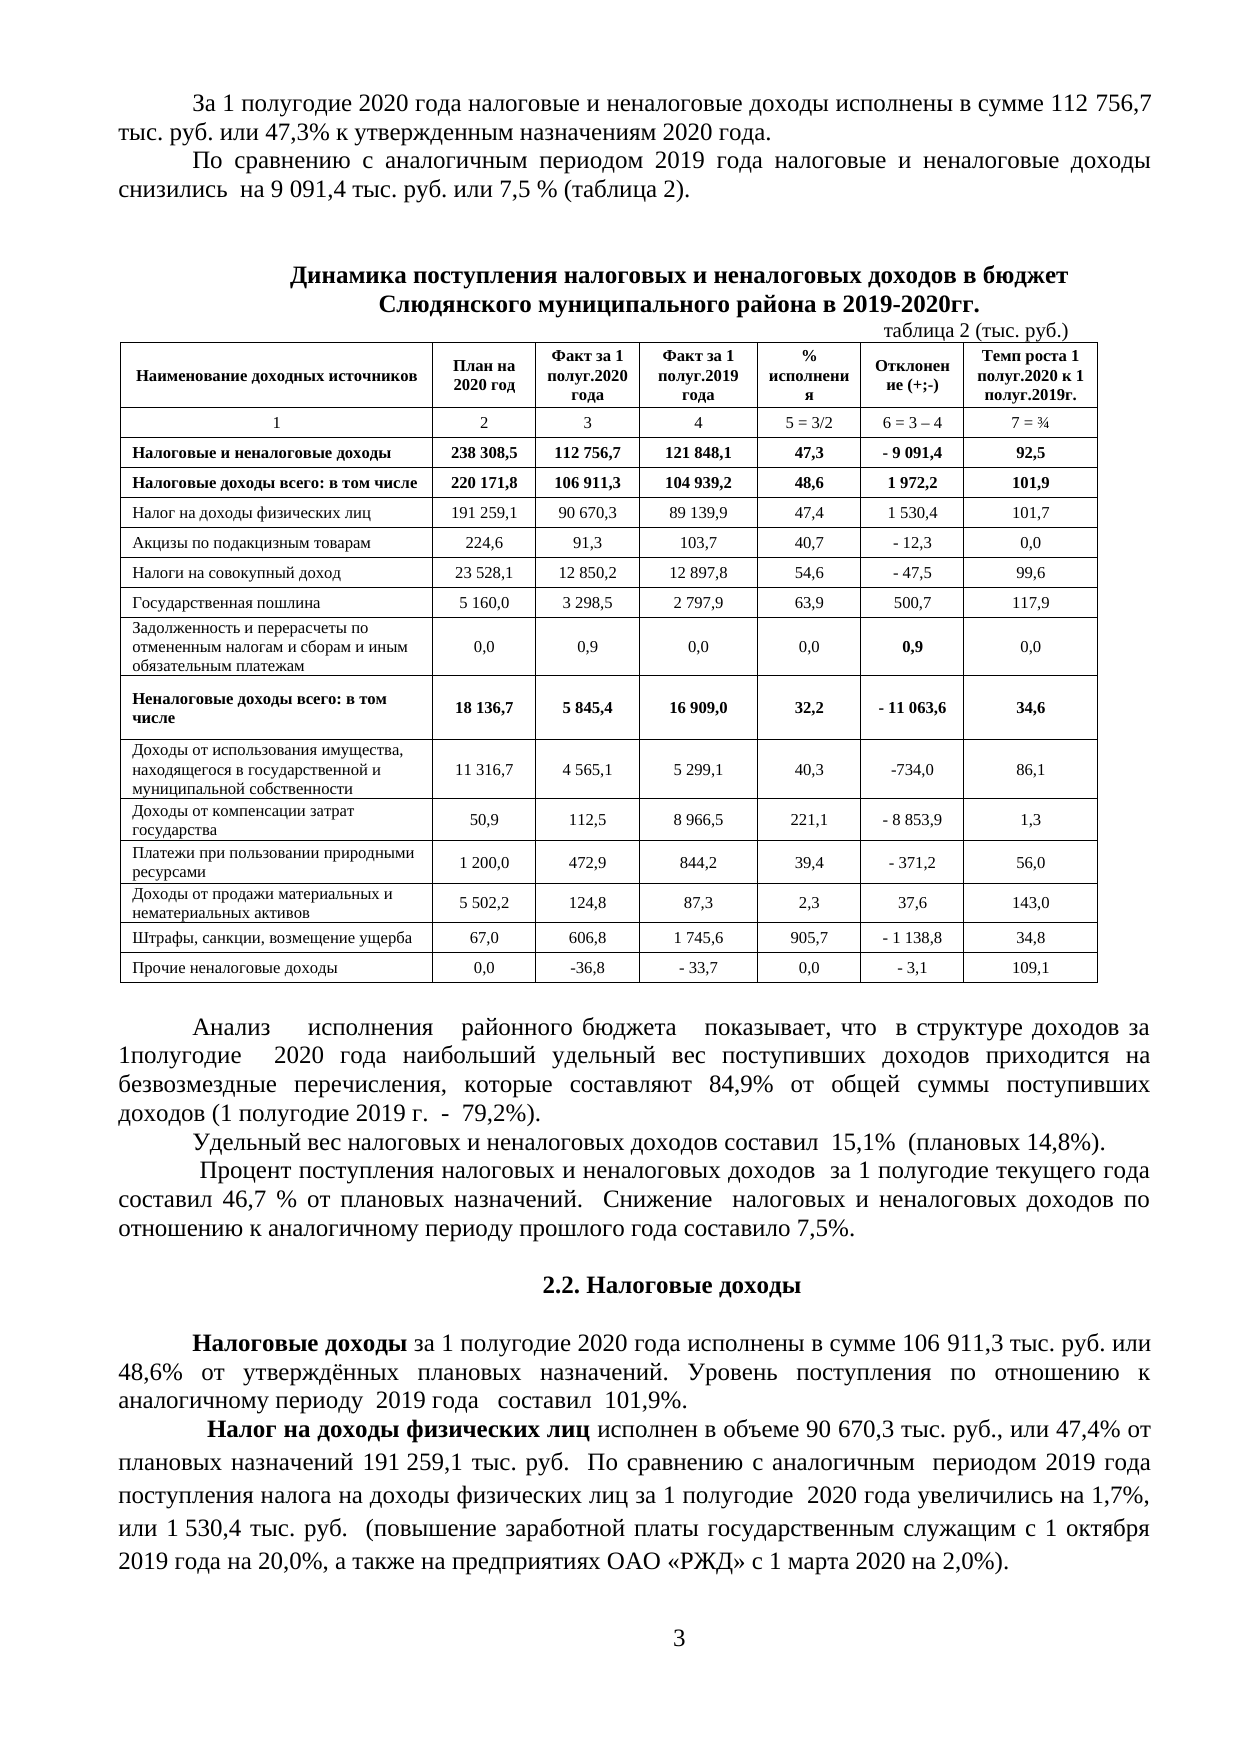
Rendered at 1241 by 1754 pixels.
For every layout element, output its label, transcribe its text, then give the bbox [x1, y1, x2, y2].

table_cell 1 972,2 [861, 468, 963, 497]
table_cell 12 850,2 [536, 558, 639, 587]
table_cell 143,0 [964, 884, 1097, 922]
table_cell 112,5 [536, 799, 639, 840]
table_cell Налоговые и неналоговые доходы [121, 438, 432, 467]
table_header Темп роста 1 полуг.2020 к 1 полуг.2019г. [964, 343, 1097, 407]
table_cell 104 939,2 [640, 468, 757, 497]
table_cell 220 171,8 [433, 468, 535, 497]
table_cell 101,7 [964, 498, 1097, 527]
table_cell 7 = ¾ [964, 408, 1097, 437]
table_cell 0,0 [964, 528, 1097, 557]
table_cell 1 745,6 [640, 923, 757, 952]
table_cell 5 299,1 [640, 740, 757, 798]
table_cell 1,3 [964, 799, 1097, 840]
text За 1 полугодие 2020 года налоговые и неналоговые доходы исполнены в сумме 112 756,7 тыс. руб. или 47,3% к утвержденным назначениям 2020 года. [118, 88, 1152, 145]
table_cell Доходы от использования имущества, находящегося в государственной и муниципальной собственности [121, 740, 432, 798]
table_cell 48,6 [758, 468, 860, 497]
table_cell 99,6 [964, 558, 1097, 587]
table_cell - 3,1 [861, 953, 963, 982]
table_cell 2,3 [758, 884, 860, 922]
table_cell - 371,2 [861, 841, 963, 883]
table_cell 606,8 [536, 923, 639, 952]
table_cell 0,0 [433, 618, 535, 675]
table_cell 106 911,3 [536, 468, 639, 497]
table_cell 6 = 3 – 4 [861, 408, 963, 437]
table_header Факт за 1 полуг.2019 года [640, 343, 757, 407]
table_cell -734,0 [861, 740, 963, 798]
table_cell 54,6 [758, 558, 860, 587]
table_cell 67,0 [433, 923, 535, 952]
text 2.2. Налоговые доходы [118, 1271, 1152, 1299]
table_cell 112 756,7 [536, 438, 639, 467]
table_cell 2 797,9 [640, 588, 757, 617]
table_cell 32,2 [758, 676, 860, 739]
table_cell 50,9 [433, 799, 535, 840]
table_cell 0,0 [758, 618, 860, 675]
table_cell 124,8 [536, 884, 639, 922]
table_cell 56,0 [964, 841, 1097, 883]
table_cell 47,3 [758, 438, 860, 467]
table_cell 1 [121, 408, 432, 437]
table_cell 40,3 [758, 740, 860, 798]
table_cell 1 530,4 [861, 498, 963, 527]
table_cell Государственная пошлина [121, 588, 432, 617]
table_header % исполнения [758, 343, 860, 407]
table_cell 5 160,0 [433, 588, 535, 617]
table_cell 221,1 [758, 799, 860, 840]
table_header План на 2020 год [433, 343, 535, 407]
table_header Отклонение (+;-) [861, 343, 963, 407]
table_cell 191 259,1 [433, 498, 535, 527]
table_cell Платежи при пользовании природными ресурсами [121, 841, 432, 883]
table_cell 103,7 [640, 528, 757, 557]
table_cell 4 565,1 [536, 740, 639, 798]
table_cell Налоги на совокупный доход [121, 558, 432, 587]
table_cell 101,9 [964, 468, 1097, 497]
table_cell 3 [536, 408, 639, 437]
table_cell Неналоговые доходы всего: в том числе [121, 676, 432, 739]
text Налоговые доходы за 1 полугодие 2020 года исполнены в сумме 106 911,3 тыс. руб. или 48,6% от утверждённых плановых назначений. Уровень поступления по отношению к аналогичному периоду 2019 года составил 101,9%. [118, 1328, 1152, 1414]
table_cell Доходы от продажи материальных и нематериальных активов [121, 884, 432, 922]
table_cell - 12,3 [861, 528, 963, 557]
table_cell 4 [640, 408, 757, 437]
table_cell 0,9 [861, 618, 963, 675]
table_cell 34,8 [964, 923, 1097, 952]
table_cell 34,6 [964, 676, 1097, 739]
table_cell Штрафы, санкции, возмещение ущерба [121, 923, 432, 952]
text Процент поступления налоговых и неналоговых доходов за 1 полугодие текущего года составил 46,7 % от плановых назначений. Снижение налоговых и неналоговых доходов по отношению к аналогичному периоду прошлого года составило 7,5%. [118, 1156, 1152, 1242]
table_cell 0,0 [433, 953, 535, 982]
table_cell 86,1 [964, 740, 1097, 798]
table_cell 63,9 [758, 588, 860, 617]
table_cell 905,7 [758, 923, 860, 952]
table_cell Налог на доходы физических лиц [121, 498, 432, 527]
table_cell 472,9 [536, 841, 639, 883]
table_cell 5 502,2 [433, 884, 535, 922]
table_cell - 1 138,8 [861, 923, 963, 952]
table_cell - 11 063,6 [861, 676, 963, 739]
table_cell - 47,5 [861, 558, 963, 587]
table_cell 89 139,9 [640, 498, 757, 527]
table_cell 224,6 [433, 528, 535, 557]
table_cell 47,4 [758, 498, 860, 527]
table_cell 0,0 [964, 618, 1097, 675]
table_cell 0,0 [758, 953, 860, 982]
text По сравнению с аналогичным периодом 2019 года налоговые и неналоговые доходы снизились на 9 091,4 тыс. руб. или 7,5 % (таблица 2). [118, 145, 1152, 203]
table_cell Доходы от компенсации затрат государства [121, 799, 432, 840]
table_cell 5 845,4 [536, 676, 639, 739]
table_cell 500,7 [861, 588, 963, 617]
table_cell Налоговые доходы всего: в том числе [121, 468, 432, 497]
table_cell 1 200,0 [433, 841, 535, 883]
table_cell 87,3 [640, 884, 757, 922]
table_cell - 9 091,4 [861, 438, 963, 467]
table_cell 11 316,7 [433, 740, 535, 798]
table_cell 238 308,5 [433, 438, 535, 467]
table_cell Прочие неналоговые доходы [121, 953, 432, 982]
text Удельный вес налоговых и неналоговых доходов составил 15,1% (плановых 14,8%). [118, 1127, 1152, 1156]
table_cell - 8 853,9 [861, 799, 963, 840]
table_cell 92,5 [964, 438, 1097, 467]
text Динамика поступления налоговых и неналоговых доходов в бюджет Слюдянского муниципального района в 2019-2020гг. [207, 260, 1152, 318]
table_cell 18 136,7 [433, 676, 535, 739]
text Анализ исполнения районного бюджета показывает, что в структуре доходов за 1полугодие 2020 года наибольший удельный вес поступивших доходов приходится на безвозмездные перечисления, которые составляют 84,9% от общей суммы поступивших доходов (1 полугодие 2019 г. - 79,2%). [118, 1012, 1152, 1127]
table_header Наименование доходных источников [121, 343, 432, 407]
table_cell 91,3 [536, 528, 639, 557]
table_cell Акцизы по подакцизным товарам [121, 528, 432, 557]
table_cell 117,9 [964, 588, 1097, 617]
table_cell 121 848,1 [640, 438, 757, 467]
table_cell -36,8 [536, 953, 639, 982]
text таблица 2 (тыс. руб.) [207, 318, 1152, 342]
table_cell 0,9 [536, 618, 639, 675]
table_cell 2 [433, 408, 535, 437]
table_cell - 33,7 [640, 953, 757, 982]
table_cell 0,0 [640, 618, 757, 675]
table_cell 39,4 [758, 841, 860, 883]
table_cell 23 528,1 [433, 558, 535, 587]
text Налог на доходы физических лиц исполнен в объеме 90 670,3 тыс. руб., или 47,4% от плановых назначений 191 259,1 тыс. руб. По сравнению с аналогичным периодом 2019 года поступления налога на доходы физических лиц за 1 полугодие 2020 года увеличились на 1,7%, или 1 530,4 тыс. руб. (повышение заработной платы государственным служащим с 1 октября 2019 года на 20,0%, а также на предприятиях ОАО «РЖД» с 1 марта 2020 на 2,0%). [118, 1414, 1152, 1575]
table_cell 109,1 [964, 953, 1097, 982]
table_cell 90 670,3 [536, 498, 639, 527]
table_cell 844,2 [640, 841, 757, 883]
table_cell 12 897,8 [640, 558, 757, 587]
table_cell 3 298,5 [536, 588, 639, 617]
table_cell 40,7 [758, 528, 860, 557]
table_cell 8 966,5 [640, 799, 757, 840]
table_cell 5 = 3/2 [758, 408, 860, 437]
table_header Факт за 1 полуг.2020 года [536, 343, 639, 407]
table_cell 16 909,0 [640, 676, 757, 739]
table_cell Задолженность и перерасчеты по отмененным налогам и сборам и иным обязательным платежам [121, 618, 432, 675]
table_cell 37,6 [861, 884, 963, 922]
